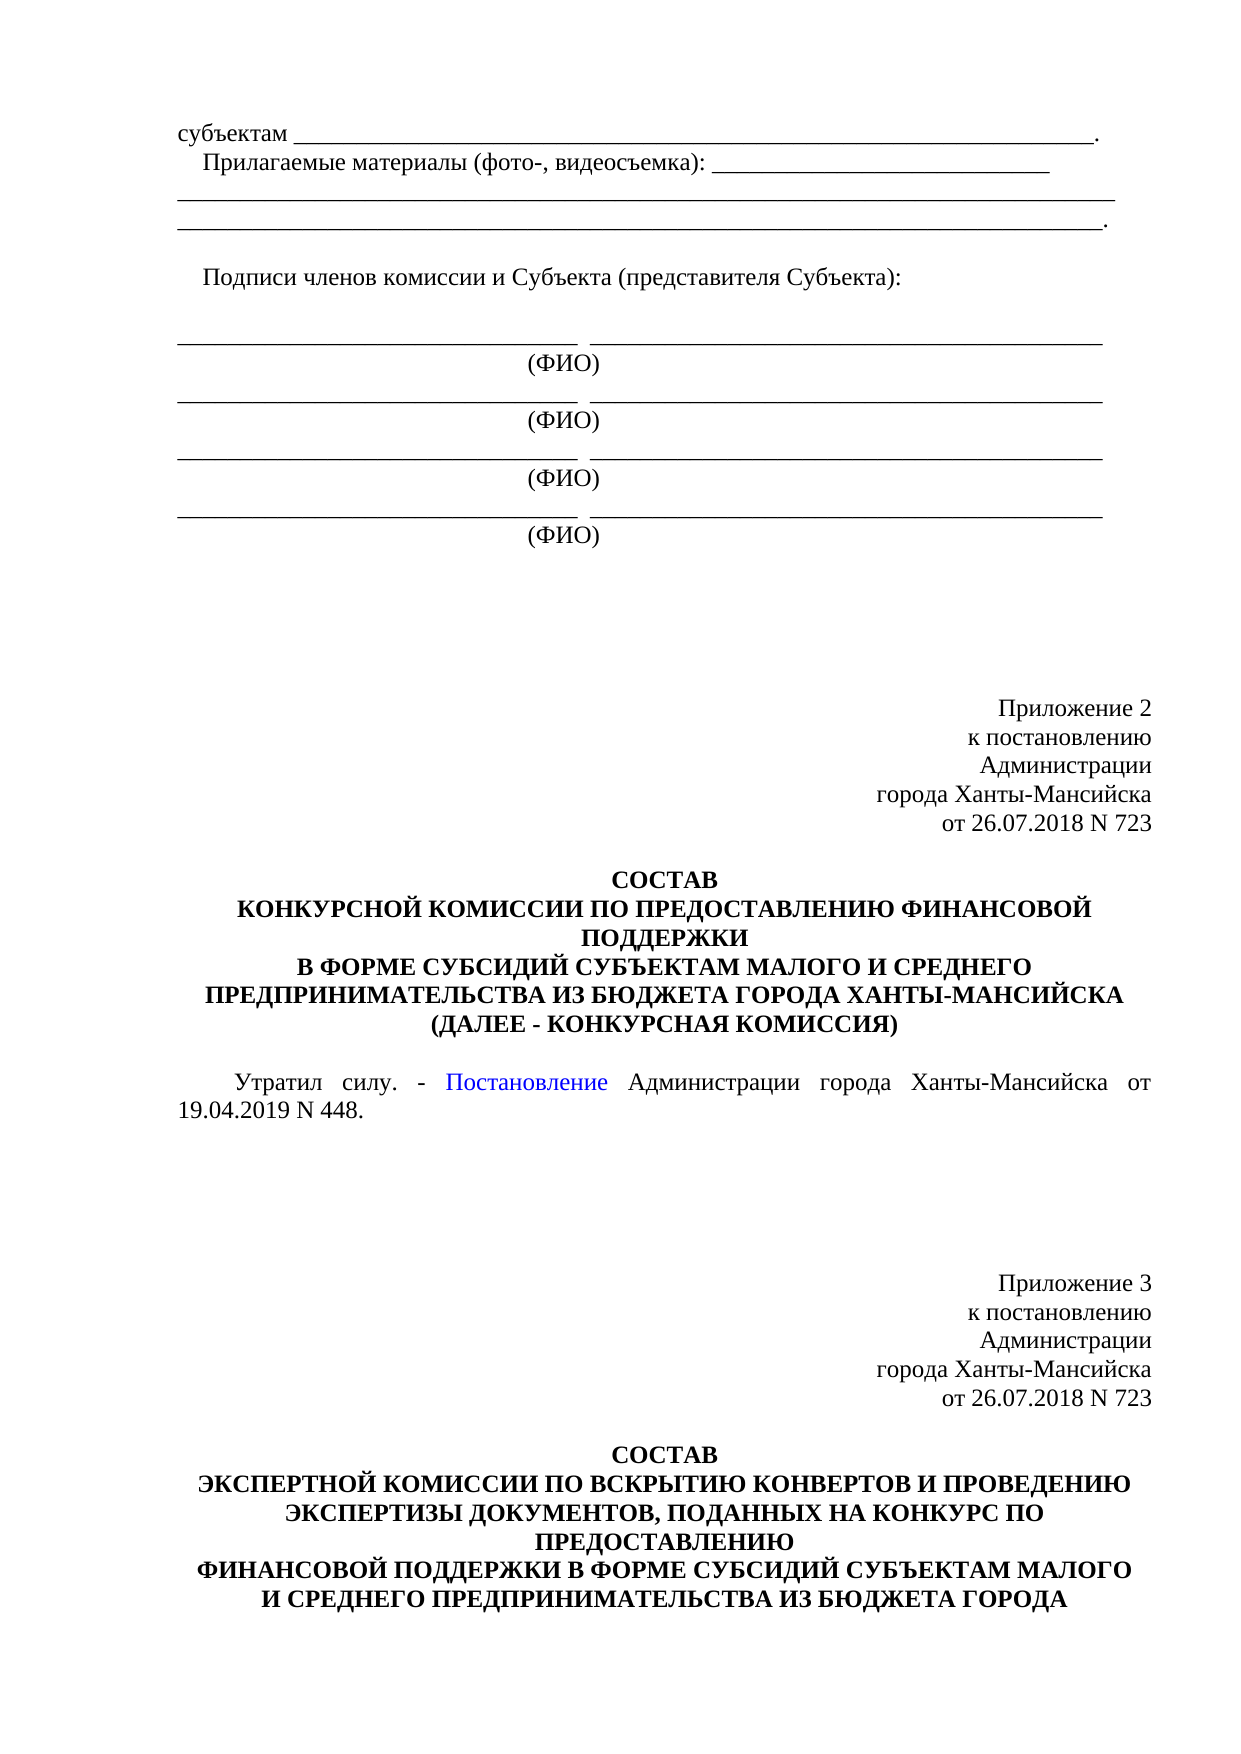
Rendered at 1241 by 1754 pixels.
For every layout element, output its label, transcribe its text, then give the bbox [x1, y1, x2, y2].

title СОСТАВ [177, 1441, 1152, 1469]
text субъектам ________________________________________________________________. [177, 118, 1152, 147]
text Администрации [177, 751, 1152, 779]
text от 26.07.2018 N 723 [177, 1383, 1152, 1412]
text ________________________________ _________________________________________ [177, 492, 1152, 521]
text ________________________________ _________________________________________ [177, 434, 1152, 463]
text Прилагаемые материалы (фото-, видеосъемка): ___________________________ [177, 147, 1152, 176]
title ПРЕДПРИНИМАТЕЛЬСТВА ИЗ БЮДЖЕТА ГОРОДА ХАНТЫ-МАНСИЙСКА [177, 981, 1152, 1009]
title КОНКУРСНОЙ КОМИССИИ ПО ПРЕДОСТАВЛЕНИЮ ФИНАНСОВОЙ ПОДДЕРЖКИ [177, 894, 1152, 952]
text ___________________________________________________________________________ [177, 176, 1152, 204]
text Утратил силу. - Постановление Администрации города Ханты-Мансийска от 19.04.2019 N 448. [177, 1067, 1152, 1124]
title ЭКСПЕРТИЗЫ ДОКУМЕНТОВ, ПОДАННЫХ НА КОНКУРС ПО ПРЕДОСТАВЛЕНИЮ [177, 1498, 1152, 1556]
text (ФИО) [177, 348, 1152, 377]
title (ДАЛЕЕ - КОНКУРСНАЯ КОМИССИЯ) [177, 1009, 1152, 1038]
text города Ханты-Мансийска [177, 779, 1152, 808]
text ________________________________ _________________________________________ [177, 319, 1152, 348]
text (ФИО) [177, 406, 1152, 434]
title В ФОРМЕ СУБСИДИЙ СУБЪЕКТАМ МАЛОГО И СРЕДНЕГО [177, 952, 1152, 981]
text Приложение 3 [177, 1268, 1152, 1297]
text города Ханты-Мансийска [177, 1354, 1152, 1383]
text к постановлению [177, 1297, 1152, 1326]
text Администрации [177, 1326, 1152, 1354]
title ЭКСПЕРТНОЙ КОМИССИИ ПО ВСКРЫТИЮ КОНВЕРТОВ И ПРОВЕДЕНИЮ [177, 1469, 1152, 1498]
text от 26.07.2018 N 723 [177, 808, 1152, 837]
text ________________________________ _________________________________________ [177, 377, 1152, 406]
title И СРЕДНЕГО ПРЕДПРИНИМАТЕЛЬСТВА ИЗ БЮДЖЕТА ГОРОДА [177, 1584, 1152, 1613]
text Приложение 2 [177, 693, 1152, 722]
text __________________________________________________________________________. [177, 204, 1152, 233]
text Подписи членов комиссии и Субъекта (представителя Субъекта): [177, 262, 1152, 291]
text (ФИО) [177, 463, 1152, 492]
text к постановлению [177, 722, 1152, 751]
title СОСТАВ [177, 866, 1152, 894]
title ФИНАНСОВОЙ ПОДДЕРЖКИ В ФОРМЕ СУБСИДИЙ СУБЪЕКТАМ МАЛОГО [177, 1556, 1152, 1584]
text (ФИО) [177, 521, 1152, 549]
